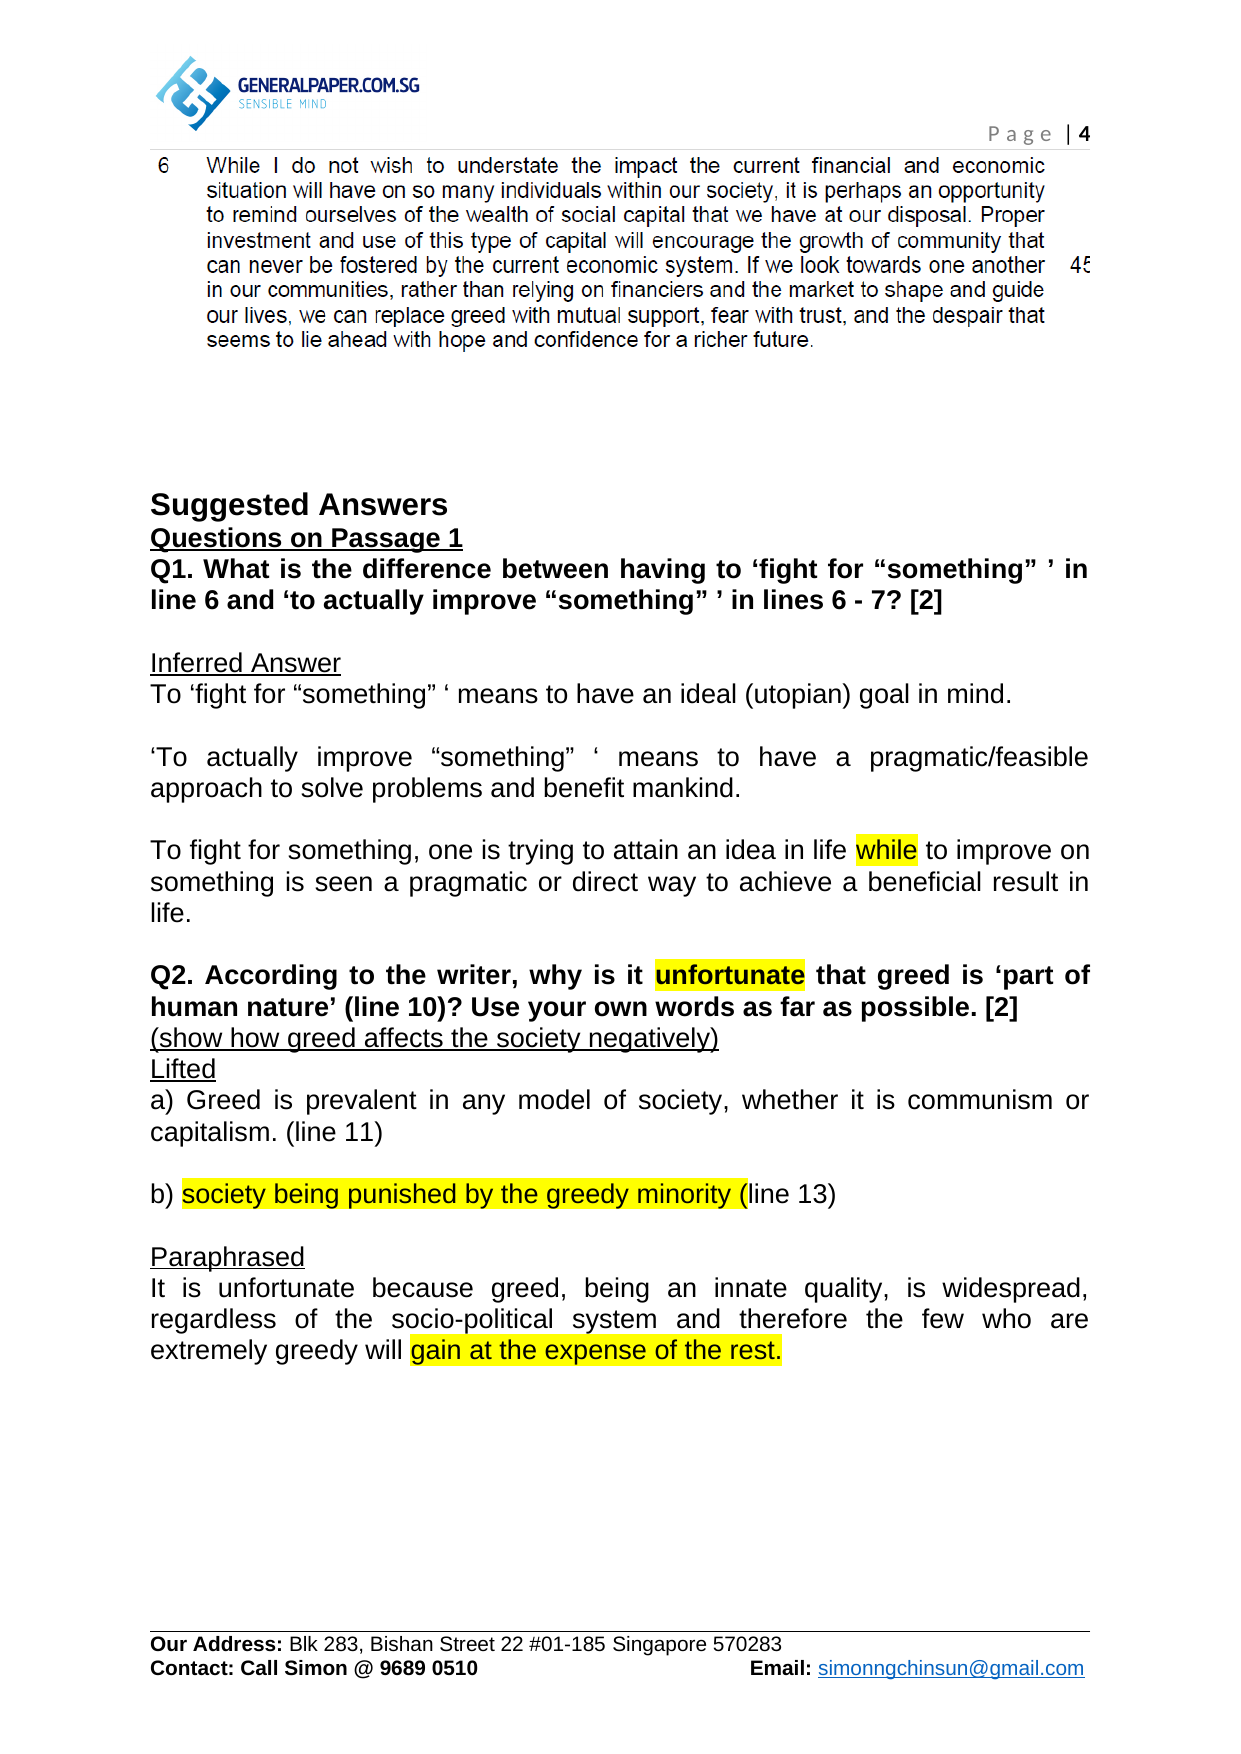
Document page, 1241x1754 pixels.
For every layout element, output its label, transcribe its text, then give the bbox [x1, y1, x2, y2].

text (show how greed affects the society negatively) [150, 1022, 1090, 1053]
text a) Greed is prevalent in any model of society, whether it is communism or capitalism. (line 11) [150, 1084, 1090, 1147]
text To ‘fight for “something” ‘ means to have an ideal (utopian) goal in mind. [150, 678, 1090, 709]
text Paraphrased [150, 1241, 1090, 1272]
text Suggested Answers [150, 486, 1090, 522]
text Questions on Passage 1 [150, 522, 1090, 553]
text To fight for something, one is trying to attain an idea in life while to improve on something is seen a pragmatic or direct way to achieve a beneficial result in life. [150, 834, 1090, 928]
text ‘To actually improve “something” ‘ means to have a pragmatic/feasible approach to solve problems and benefit mankind. [150, 741, 1090, 803]
picture [150, 44, 427, 142]
text Lifted [150, 1053, 1090, 1084]
text b) society being punished by the greedy minority (line 13) [748, 1178, 1090, 1209]
text It is unfortunate because greed, being an innate quality, is widespread, regardless of the socio-political system and therefore the few who are extremely greedy will gain at the expense of the rest. [150, 1272, 1090, 1366]
text Q1. What is the difference between having to ‘fight for “something” ’ in line 6 and ‘to actually improve “something” ’ in lines 6 - 7? [2] [150, 553, 1090, 616]
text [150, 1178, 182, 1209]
text Inferred Answer [150, 647, 1090, 678]
picture [150, 150, 1090, 361]
text Q2. According to the writer, why is it unfortunate that greed is ‘part of human nature’ (line 10)? Use your own words as far as possible. [2] [150, 959, 1090, 1022]
